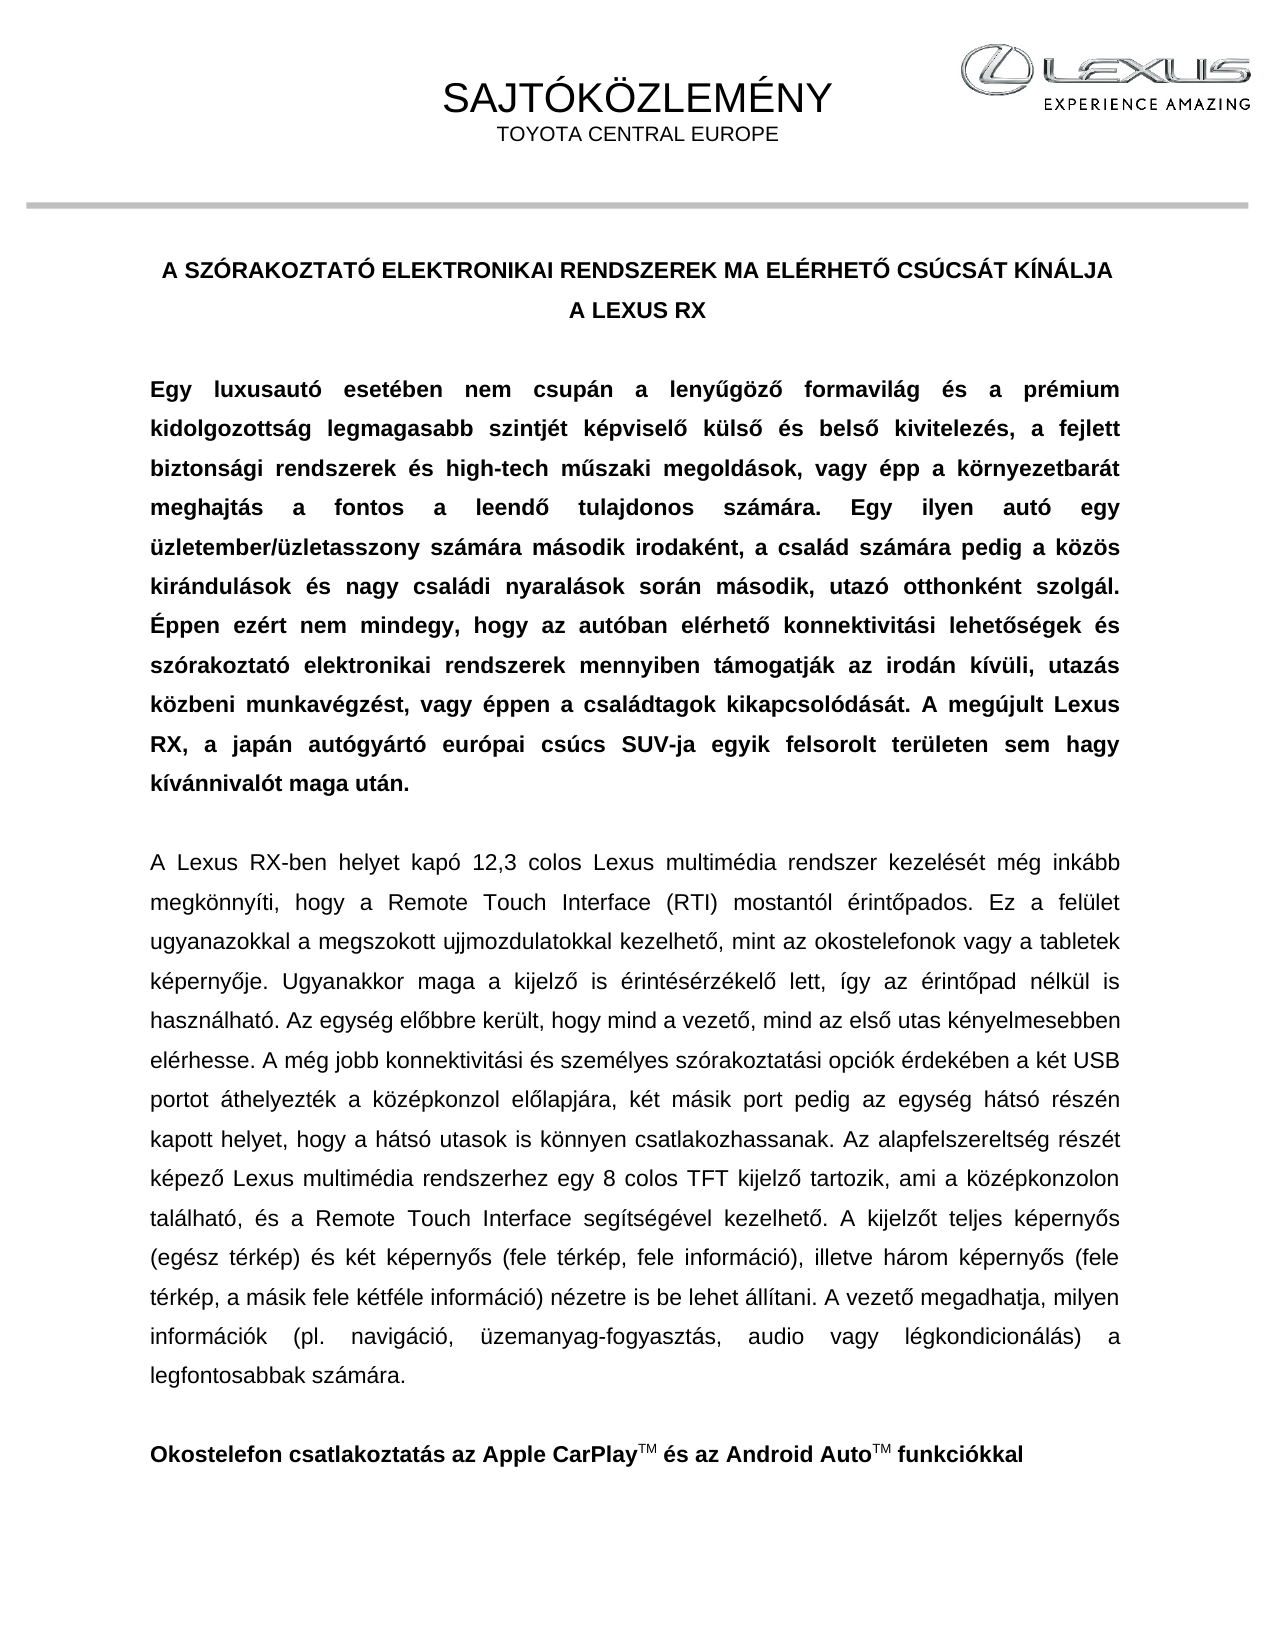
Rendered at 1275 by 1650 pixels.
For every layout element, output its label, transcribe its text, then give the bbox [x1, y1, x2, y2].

picture [935, 33, 1275, 135]
text Okostelefon csatlakoztatás az Apple CarPlayTM és az Android AutoTM funkciókkal [150, 1441, 1121, 1468]
text A SZÓRAKOZTATÓ ELEKTRONIKAI RENDSZEREK MA ELÉRHETŐ CSÚCSÁT KÍNÁLJA A LEXUS RX [150, 257, 1125, 323]
text A Lexus RX-ben helyet kapó 12,3 colos Lexus multimédia rendszer kezelését még inkább megkönnyíti, hogy a Remote Touch Interface (RTI) mostantól érintőpados. Ez a felület ugyanazokkal a megszokott ujjmozdulatokkal kezelhető, mint az okostelefonok vagy a tabletek képernyője. Ugyanakkor maga a kijelző is érintésérzékelő lett, így az érintőpad nélkül is használható. Az egység előbbre került, hogy mind a vezető, mind az első utas kényelmesebben elérhesse. A még jobb konnektivitási és személyes szórakoztatási opciók érdekében a két USB portot áthelyezték a középkonzol előlapjára, két másik port pedig az egység hátsó részén kapott helyet, hogy a hátsó utasok is könnyen csatlakozhassanak. Az alapfelszereltség részét képező Lexus multimédia rendszerhez egy 8 colos TFT kijelző tartozik, ami a középkonzolon található, és a Remote Touch Interface segítségével kezelhető. A kijelzőt teljes képernyős (egész térkép) és két képernyős (fele térkép, fele információ), illetve három képernyős (fele térkép, a másik fele kétféle információ) nézetre is be lehet állítani. A vezető megadhatja, milyen információk (pl. navigáció, üzemanyag-fogyasztás, audio vagy légkondicionálás) a legfontosabbak számára. [150, 849, 1121, 1389]
text Egy luxusautó esetében nem csupán a lenyűgöző formavilág és a prémium kidolgozottság legmagasabb szintjét képviselő külső és belső kivitelezés, a fejlett biztonsági rendszerek és high-tech műszaki megoldások, vagy épp a környezetbarát meghajtás a fontos a leendő tulajdonos számára. Egy ilyen autó egy üzletember/üzletasszony számára második irodaként, a család számára pedig a közös kirándulások és nagy családi nyaralások során második, utazó otthonként szolgál. Éppen ezért nem mindegy, hogy az autóban elérhető konnektivitási lehetőségek és szórakoztató elektronikai rendszerek mennyiben támogatják az irodán kívüli, utazás közbeni munkavégzést, vagy éppen a családtagok kikapcsolódását. A megújult Lexus RX, a japán autógyártó európai csúcs SUV-ja egyik felsorolt területen sem hagy kívánnivalót maga után. [150, 376, 1121, 797]
